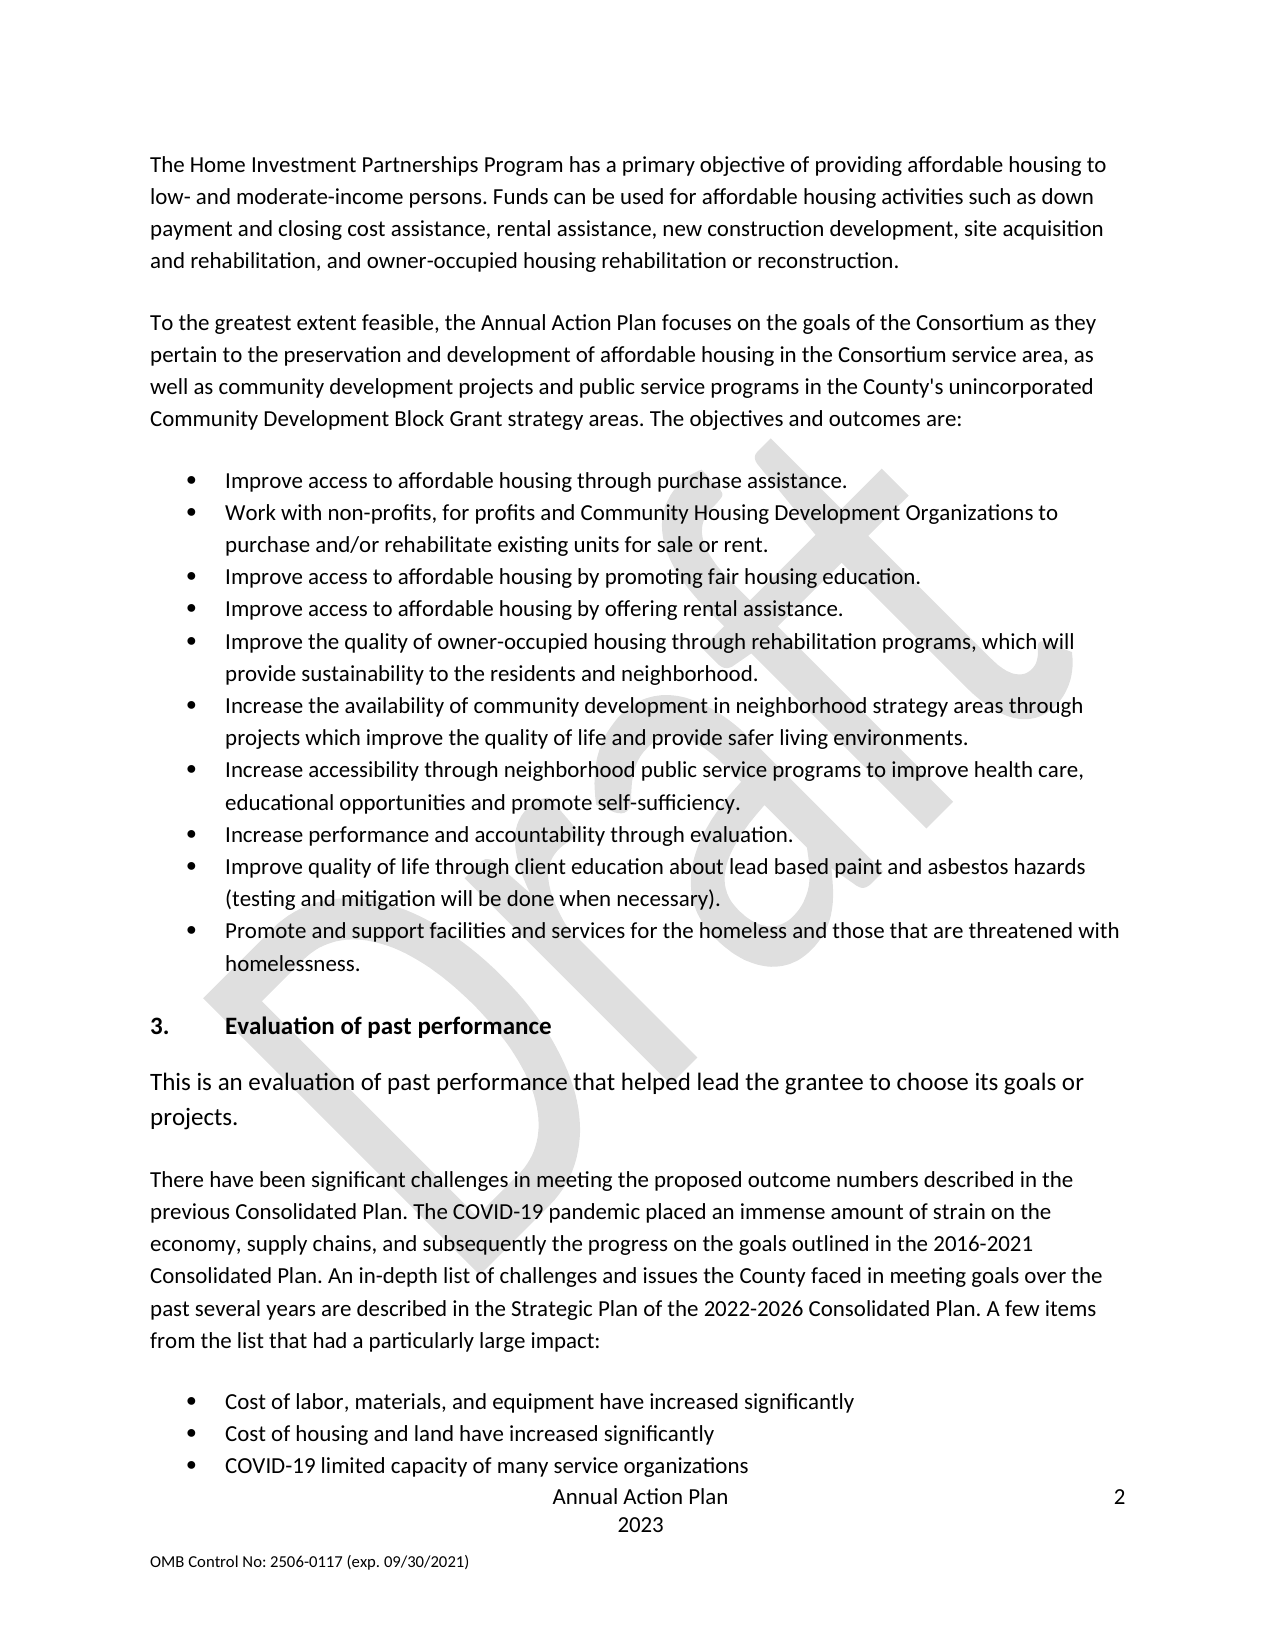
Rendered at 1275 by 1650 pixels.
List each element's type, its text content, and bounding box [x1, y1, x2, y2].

text There have been significant challenges in meeting the proposed outcome numbers described in the previous Consolidated Plan. The COVID-19 pandemic placed an immense amount of strain on the economy, supply chains, and subsequently the progress on the goals outlined in the 2016-2021 Consolidated Plan. An in-depth list of challenges and issues the County faced in meeting goals over the past several years are described in the Strategic Plan of the 2022-2026 Consolidated Plan. A few items from the list that had a particularly large impact: [150, 1165, 1125, 1354]
list Work with non-profits, for profits and Community Housing Development Organizations to purchase and/or rehabilitate existing units for sale or rent. [187, 498, 1125, 558]
list Increase the availability of community development in neighborhood strategy areas through projects which improve the quality of life and provide safer living environments. [187, 691, 1125, 751]
list Improve the quality of owner-occupied housing through rehabilitation programs, which will provide sustainability to the residents and neighborhood. [187, 627, 1125, 687]
text 3. Evaluation of past performance [150, 1010, 1125, 1041]
text This is an evaluation of past performance that helped lead the grantee to choose its goals or projects. [150, 1066, 1125, 1131]
list Increase accessibility through neighborhood public service programs to improve health care, educational opportunities and promote self-sufficiency. [187, 756, 1125, 816]
text The Home Investment Partnerships Program has a primary objective of providing affordable housing to low- and moderate-income persons. Funds can be used for affordable housing activities such as down payment and closing cost assistance, rental assistance, new construction development, site acquisition and rehabilitation, and owner-occupied housing rehabilitation or reconstruction. [150, 150, 1125, 274]
list Improve access to affordable housing by promoting fair housing education. [187, 562, 1125, 590]
text To the greatest extent feasible, the Annual Action Plan focuses on the goals of the Consortium as they pertain to the preservation and development of affordable housing in the Consortium service area, as well as community development projects and public service programs in the County's unincorporated Community Development Block Grant strategy areas. The objectives and outcomes are: [150, 308, 1125, 432]
list Cost of labor, materials, and equipment have increased significantly [187, 1387, 1125, 1415]
list Improve quality of life through client education about lead based paint and asbestos hazards (testing and mitigation will be done when necessary). [187, 852, 1125, 912]
list COVID-19 limited capacity of many service organizations [187, 1452, 1125, 1480]
list Improve access to affordable housing by offering rental assistance. [187, 594, 1125, 623]
list Cost of housing and land have increased significantly [187, 1419, 1125, 1447]
list Increase performance and accountability through evaluation. [187, 820, 1125, 848]
list Promote and support facilities and services for the homeless and those that are threatened with homelessness. [187, 916, 1125, 977]
list Improve access to affordable housing through purchase assistance. [187, 466, 1125, 494]
